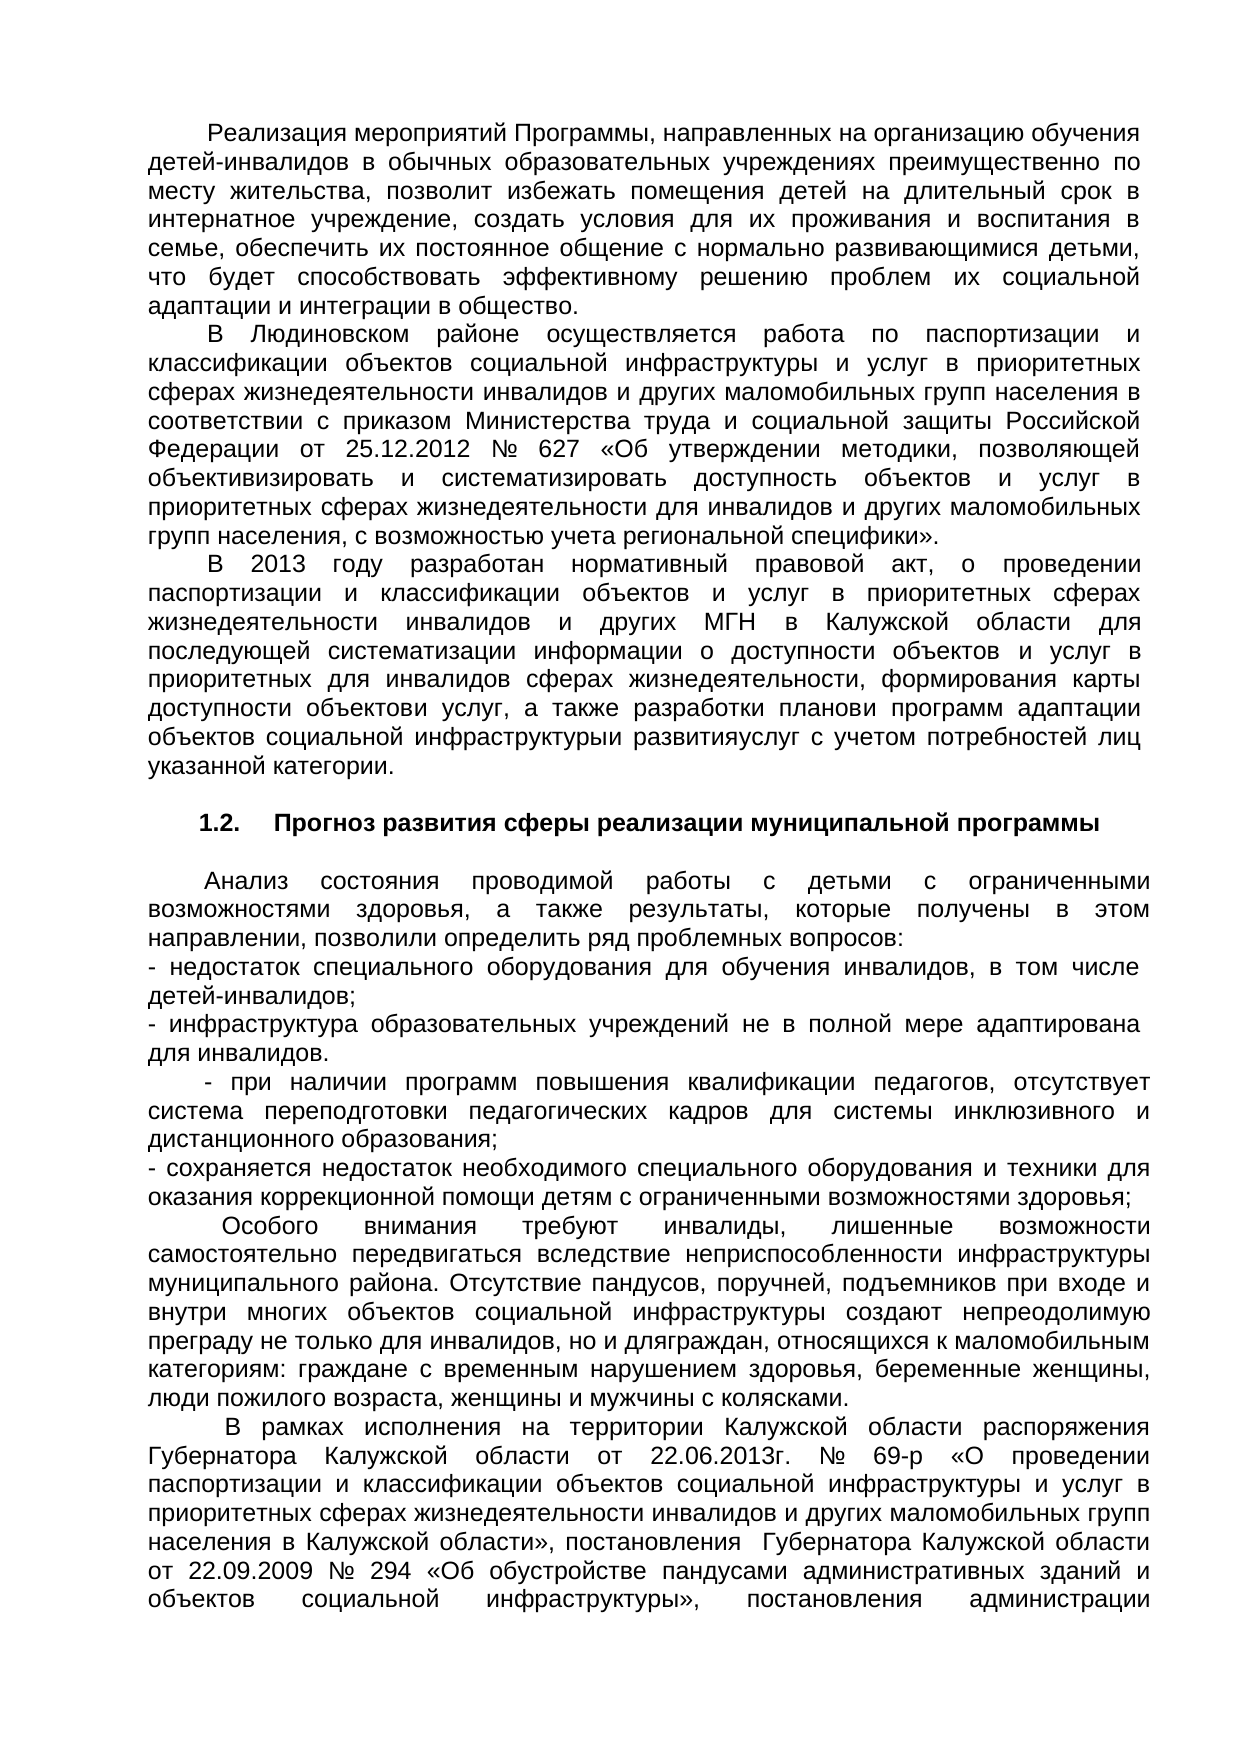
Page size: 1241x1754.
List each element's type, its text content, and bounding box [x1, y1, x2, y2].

text В 2013 году разработан нормативный правовой акт, о проведении паспортизации и классификации объектов и услуг в приоритетных сферах жизнедеятельности инвалидов и других МГН в Калужской области для последующей систематизации информации о доступности объектов и услуг в приоритетных для инвалидов сферах жизнедеятельности, формирования карты доступности объектови услуг, а также разработки планови программ адаптации объектов социальной инфраструктурыи развитияуслуг с учетом потребностей лиц указанной категории. [148, 549, 1141, 779]
text - недостаток специального оборудования для обучения инвалидов, в том числе детей-инвалидов; [148, 952, 1141, 1009]
text - сохраняется недостаток необходимого специального оборудования и техники для оказания коррекционной помощи детям с ограниченными возможностями здоровья; [148, 1153, 1152, 1211]
text Анализ состояния проводимой работы с детьми с ограниченными возможностями здоровья, а также результаты, которые получены в этом направлении, позволили определить ряд проблемных вопросов: [148, 866, 1152, 952]
text - инфраструктура образовательных учреждений не в полной мере адаптирована для инвалидов. [148, 1009, 1141, 1067]
text В Людиновском районе осуществляется работа по паспортизации и классификации объектов социальной инфраструктуры и услуг в приоритетных сферах жизнедеятельности инвалидов и других маломобильных групп населения в соответствии с приказом Министерства труда и социальной защиты Российской Федерации от 25.12.2012 № 627 «Об утверждении методики, позволяющей объективизировать и систематизировать доступность объектов и услуг в приоритетных сферах жизнедеятельности для инвалидов и других маломобильных групп населения, с возможностью учета региональной специфики». [148, 319, 1141, 549]
text Реализация мероприятий Программы, направленных на организацию обучения детей-инвалидов в обычных образовательных учреждениях преимущественно по месту жительства, позволит избежать помещения детей на длительный срок в интернатное учреждение, создать условия для их проживания и воспитания в семье, обеспечить их постоянное общение с нормально развивающимися детьми, что будет способствовать эффективному решению проблем их социальной адаптации и интеграции в общество. [148, 118, 1141, 319]
text Особого внимания требуют инвалиды, лишенные возможности самостоятельно передвигаться вследствие неприспособленности инфраструктуры муниципального района. Отсутствие пандусов, поручней, подъемников при входе и внутри многих объектов социальной инфраструктуры создают непреодолимую преграду не только для инвалидов, но и дляграждан, относящихся к маломобильным категориям: граждане с временным нарушением здоровья, беременные женщины, люди пожилого возраста, женщины и мужчины с колясками. [148, 1211, 1152, 1412]
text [148, 1412, 1152, 1613]
list Прогноз развития сферы реализации муниципальной программы [148, 808, 1152, 837]
text - при наличии программ повышения квалификации педагогов, отсутствует система переподготовки педагогических кадров для системы инклюзивного и дистанционного образования; [148, 1067, 1152, 1153]
